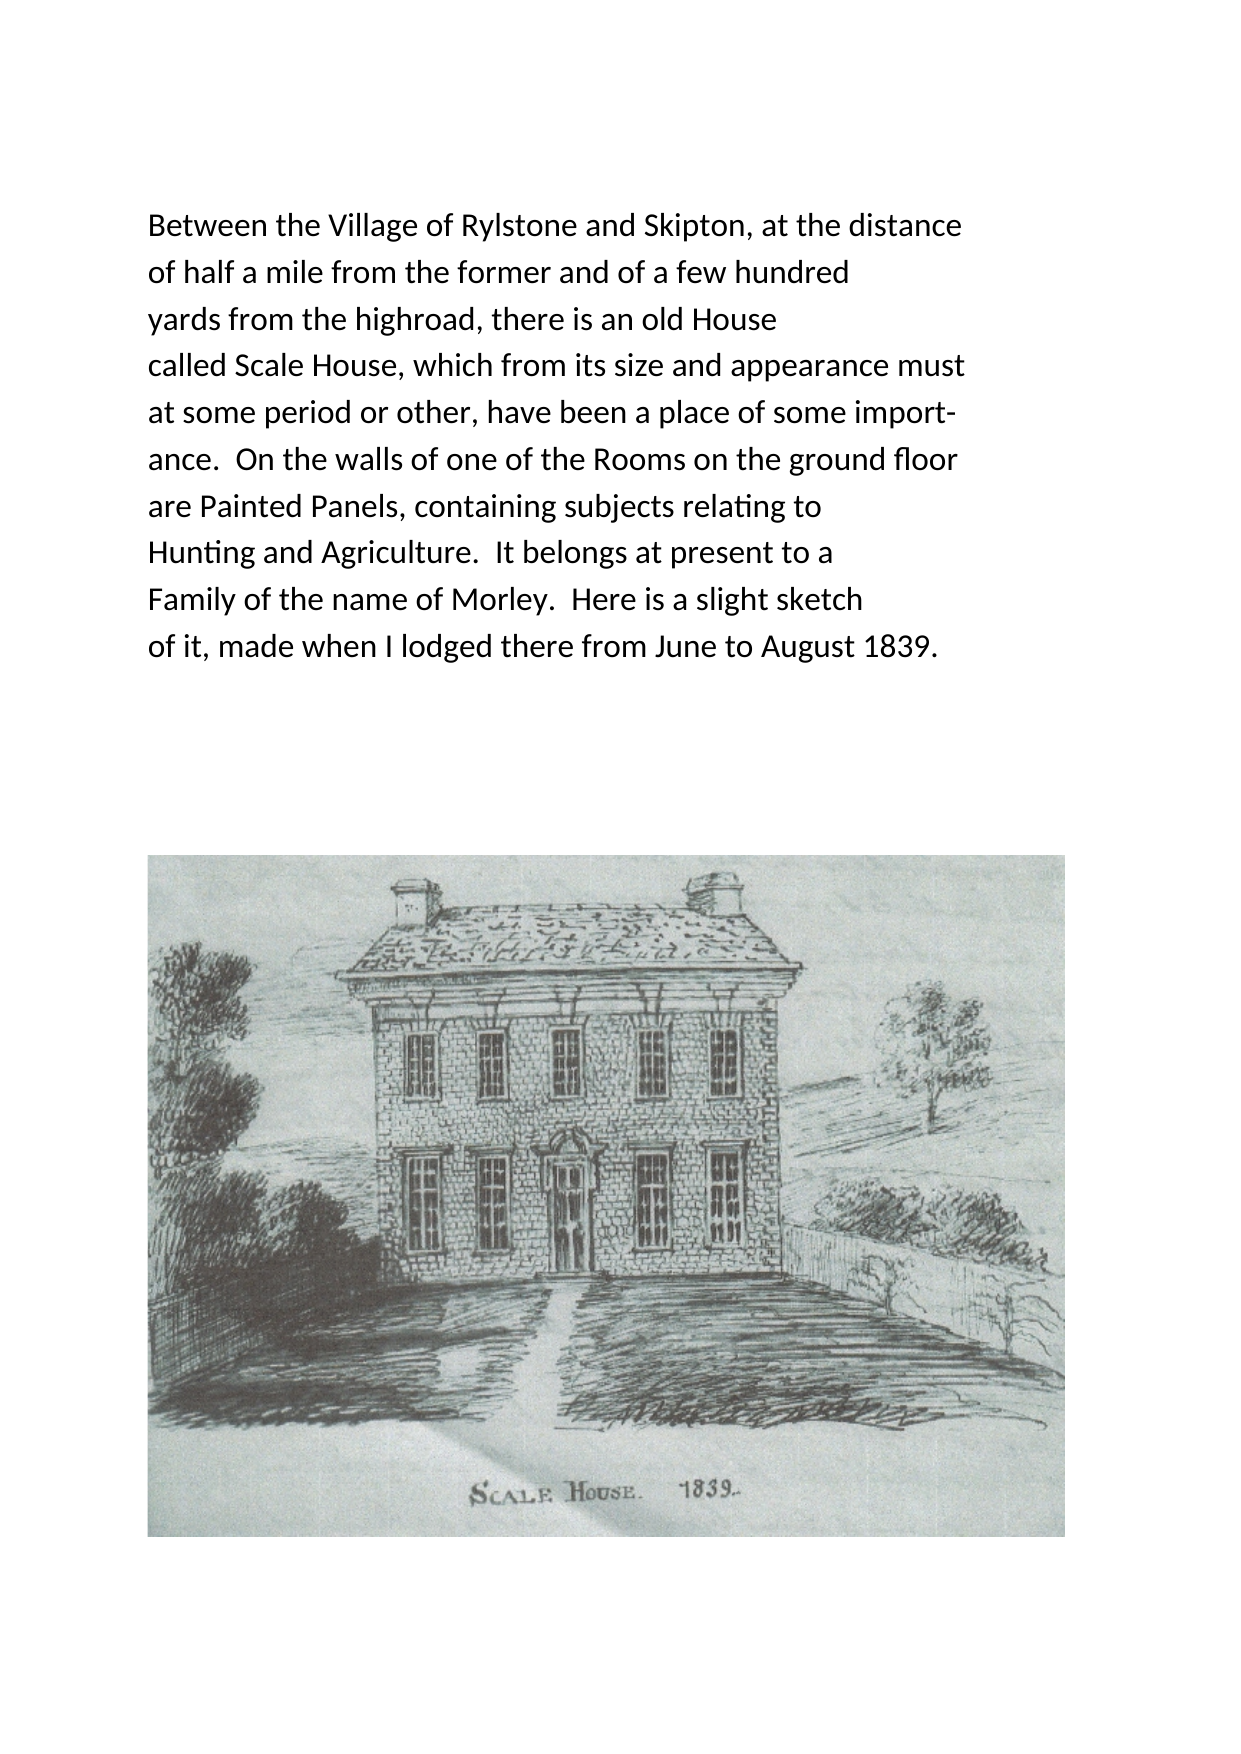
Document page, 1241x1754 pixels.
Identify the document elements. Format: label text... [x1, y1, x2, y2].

text are Painted Panels, containing subjects relating to [148, 485, 1107, 526]
picture [147, 855, 1065, 1537]
text of half a mile from the former and of a few hundred [148, 251, 1107, 292]
text at some period or other, have been a place of some import- [148, 391, 1107, 432]
text called Scale House, which from its size and appearance must [148, 344, 1107, 385]
text of it, made when I lodged there from June to August 1839. [148, 625, 1107, 666]
text yards from the highroad, there is an old House [148, 298, 1107, 338]
text Family of the name of Morley. Here is a slight sketch [148, 578, 1107, 619]
text Hunting and Agriculture. It belongs at present to a [148, 532, 1107, 572]
text Between the Village of Rylstone and Skipton, at the distance [148, 204, 1107, 245]
text ance. On the walls of one of the Rooms on the ground floor [148, 438, 1107, 479]
